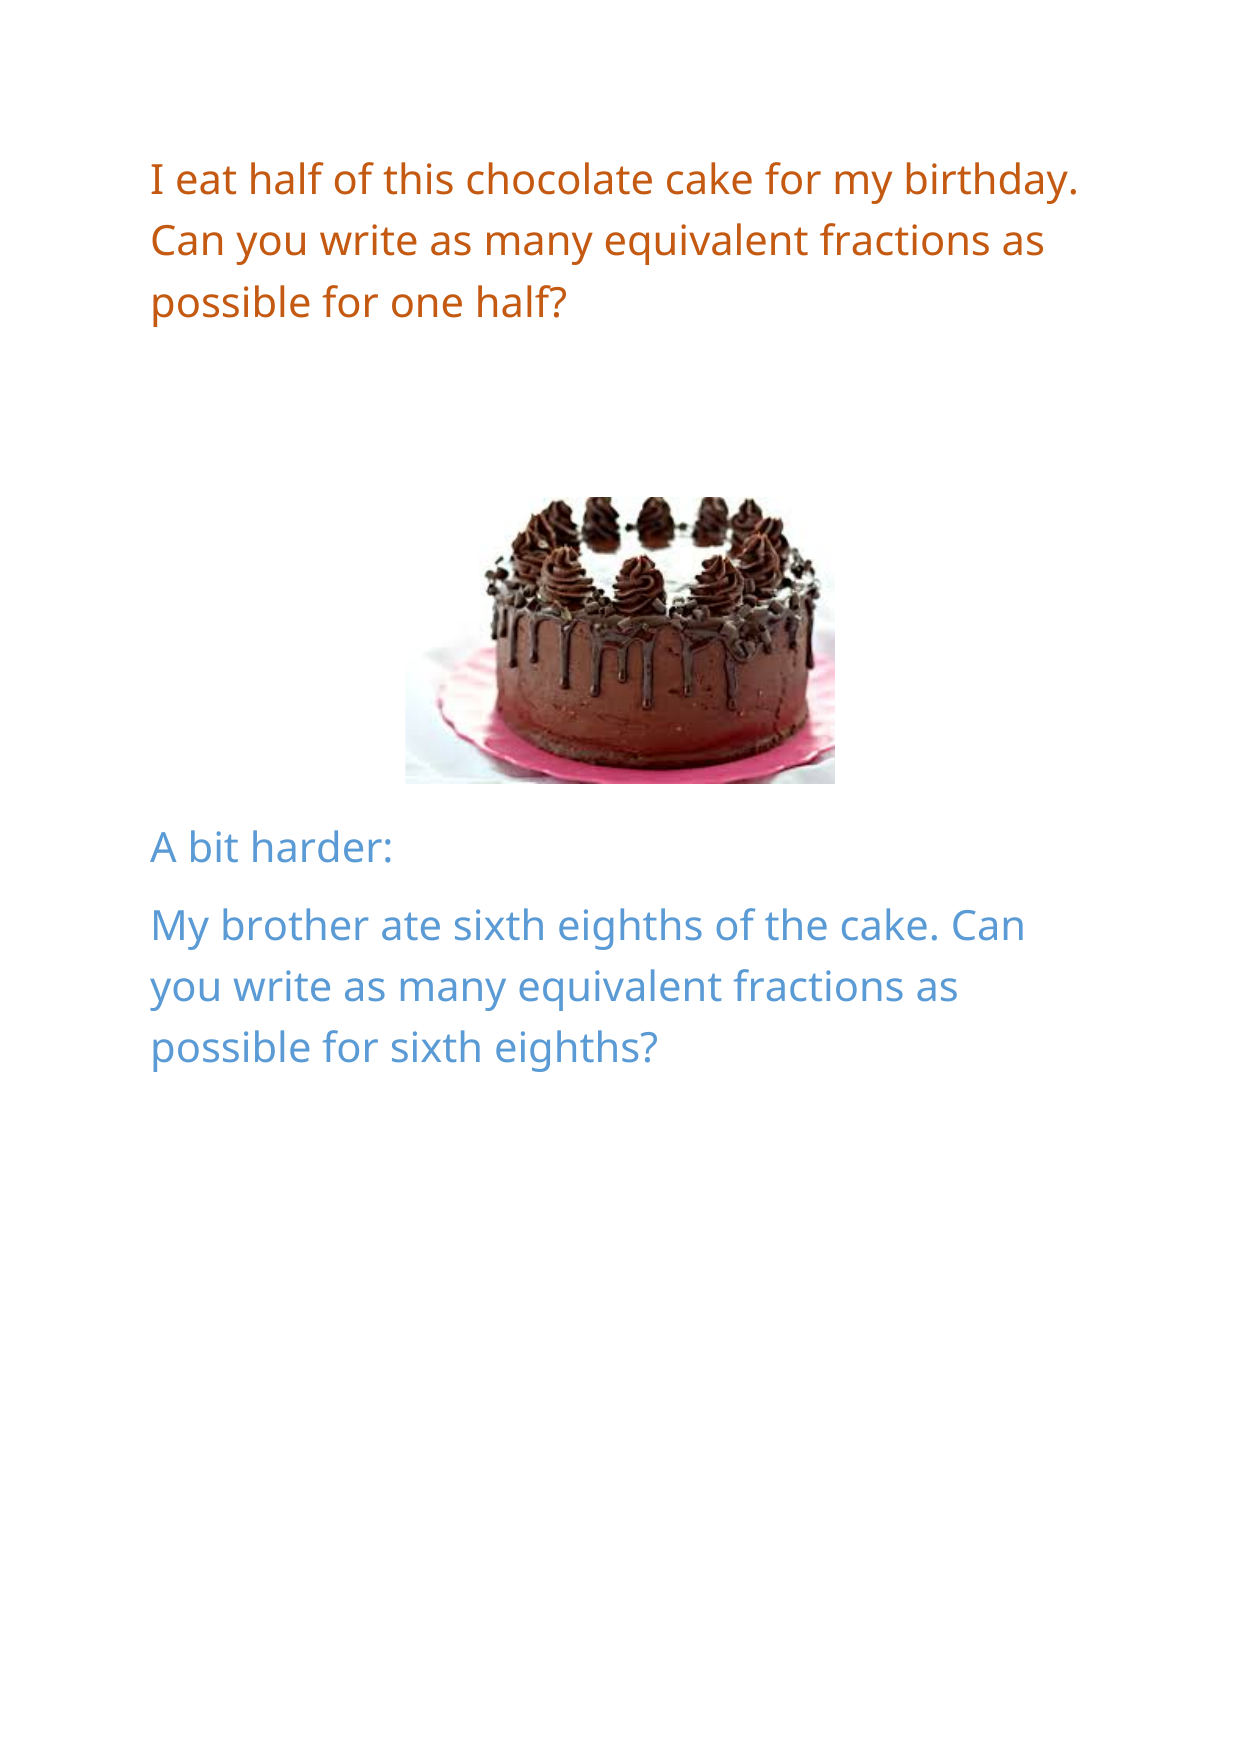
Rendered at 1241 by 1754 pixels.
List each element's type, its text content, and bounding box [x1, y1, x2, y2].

text A bit harder: [150, 818, 1090, 875]
picture [405, 497, 835, 784]
text My brother ate sixth eighths of the cake. Can you write as many equivalent fractions as possible for sixth eighths? [150, 896, 1090, 1075]
text I eat half of this chocolate cake for my birthday. Can you write as many equivalent fractions as possible for one half? [150, 150, 1090, 329]
